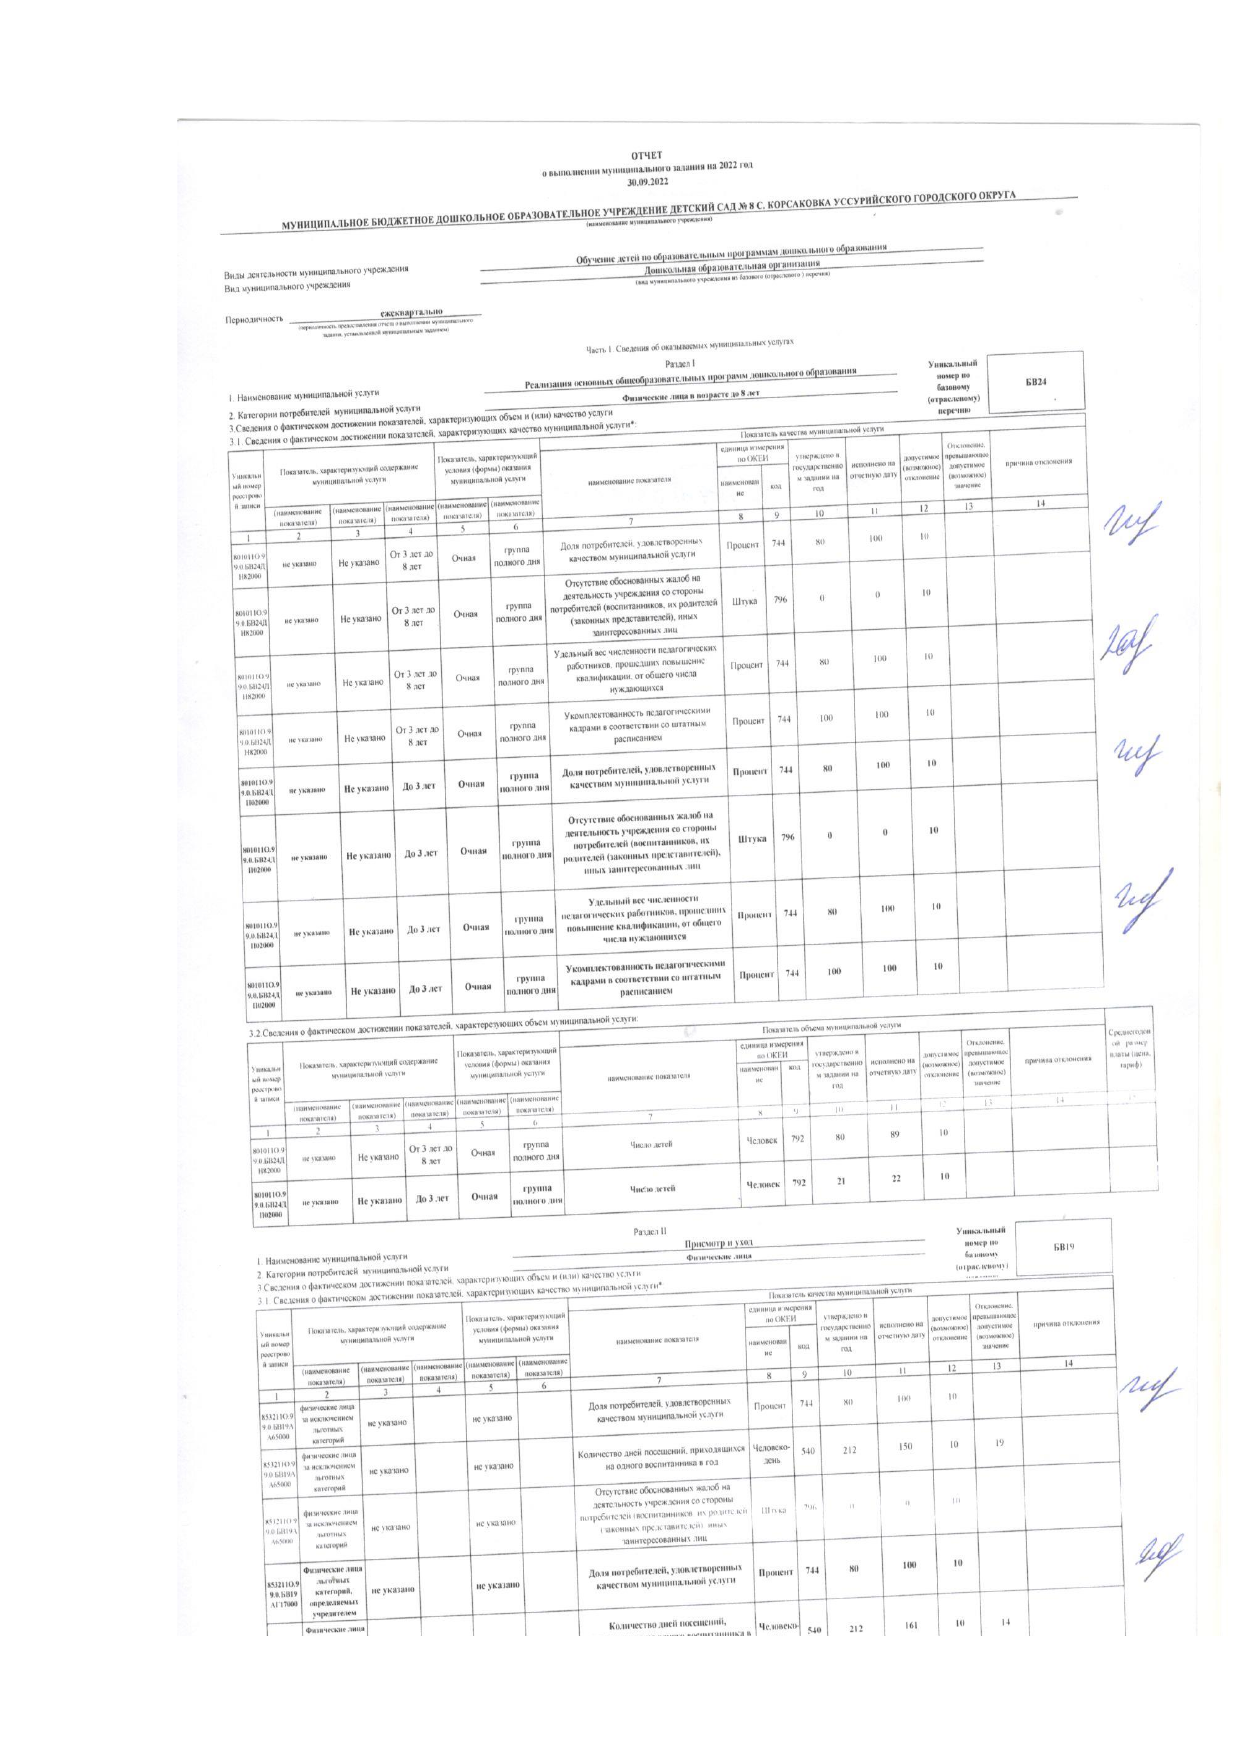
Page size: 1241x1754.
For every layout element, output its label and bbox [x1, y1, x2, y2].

picture [177, 118, 1230, 1636]
